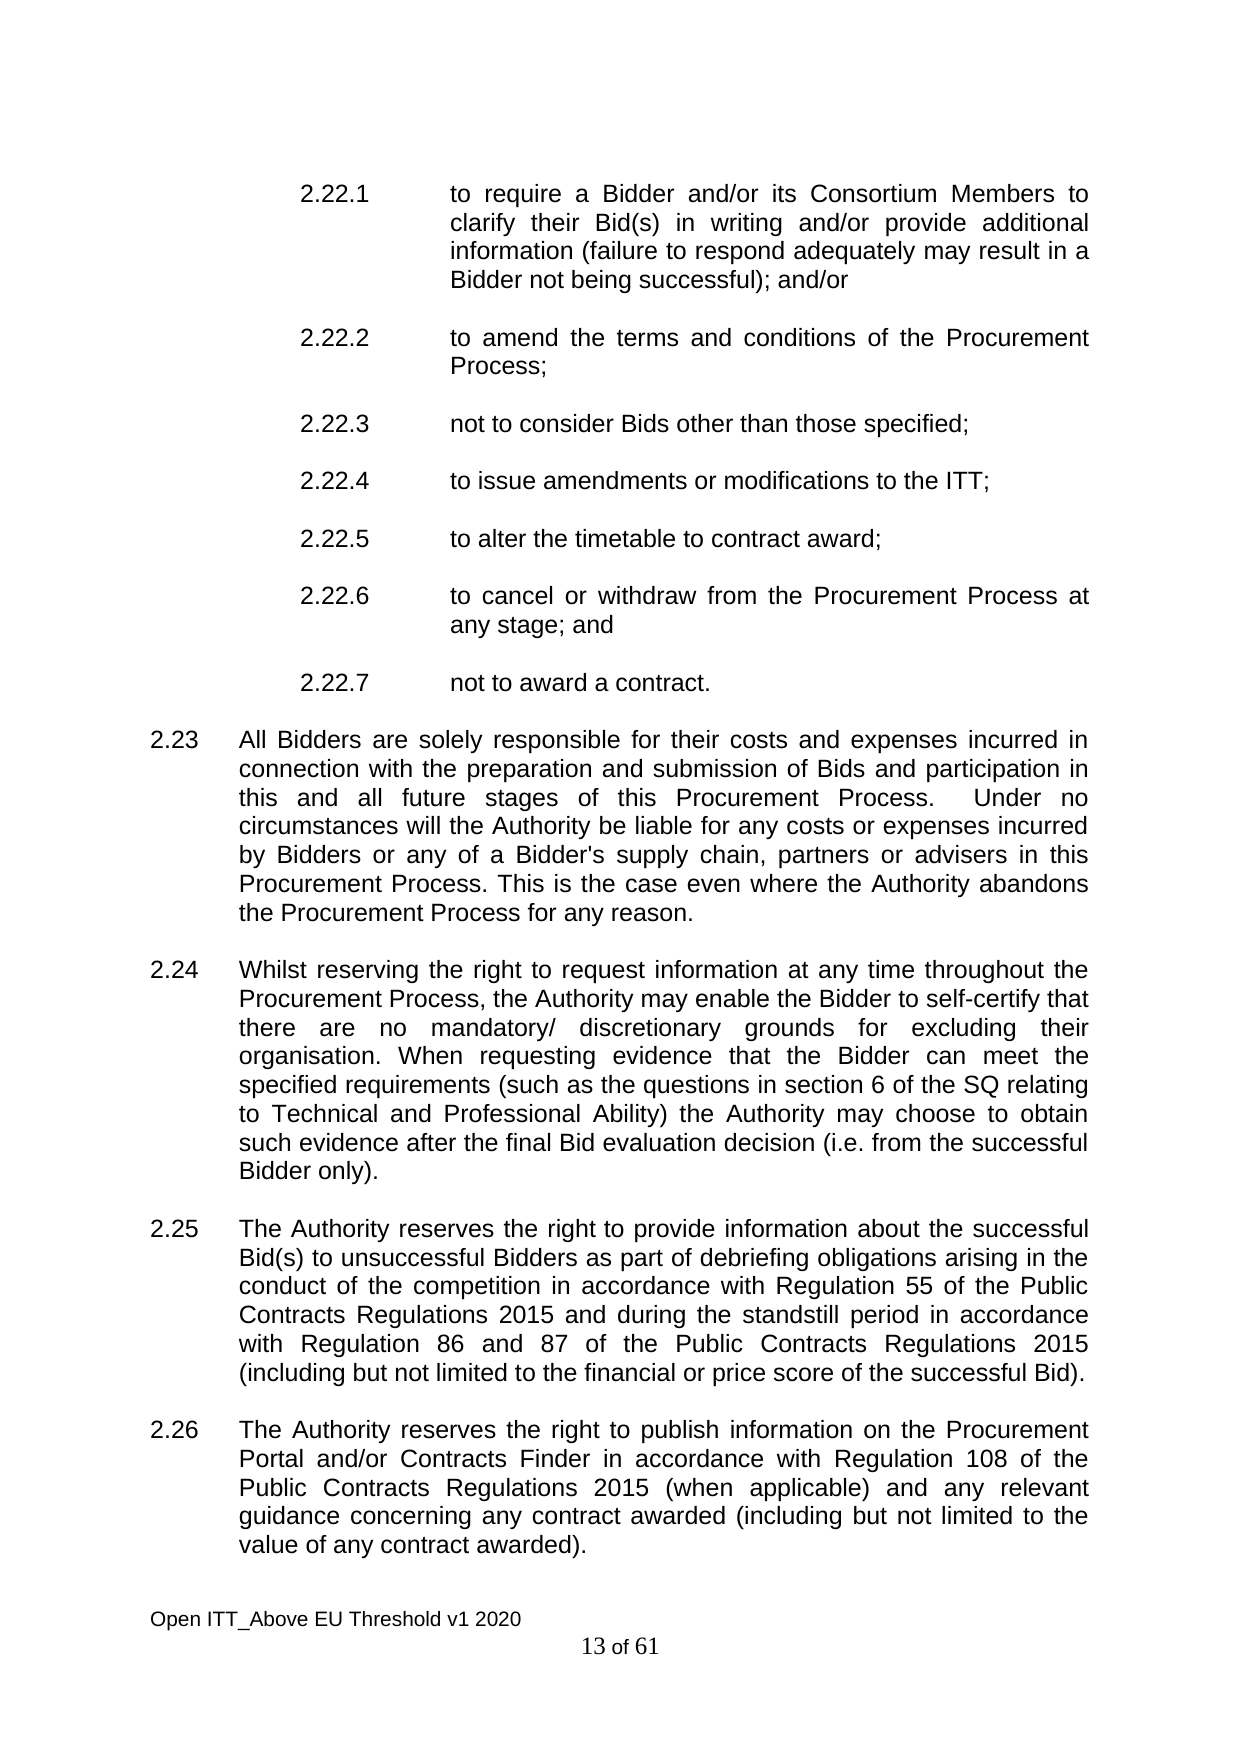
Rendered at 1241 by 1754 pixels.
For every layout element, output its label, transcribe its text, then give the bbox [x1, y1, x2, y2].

list All Bidders are solely responsible for their costs and expenses incurred in connection with the preparation and submission of Bids and participation in this and all future stages of this Procurement Process. Under no circumstances will the Authority be liable for any costs or expenses incurred by Bidders or any of a Bidder's supply chain, partners or advisers in this Procurement Process. This is the case even where the Authority abandons the Procurement Process for any reason. [150, 725, 1090, 926]
list to amend the terms and conditions of the Procurement Process; [300, 322, 1090, 380]
list The Authority reserves the right to provide information about the successful Bid(s) to unsuccessful Bidders as part of debriefing obligations arising in the conduct of the competition in accordance with Regulation 55 of the Public Contracts Regulations 2015 and during the standstill period in accordance with Regulation 86 and 87 of the Public Contracts Regulations 2015 (including but not limited to the financial or price score of the successful Bid). [150, 1214, 1090, 1386]
list not to consider Bids other than those specified; [300, 409, 1090, 437]
list to require a Bidder and/or its Consortium Members to clarify their Bid(s) in writing and/or provide additional information (failure to respond adequately may result in a Bidder not being successful); and/or [300, 179, 1090, 294]
list to cancel or withdraw from the Procurement Process at any stage; and [300, 581, 1090, 639]
list to issue amendments or modifications to the ITT; [300, 466, 1090, 495]
list not to award a contract. [300, 667, 1090, 696]
list The Authority reserves the right to publish information on the Procurement Portal and/or Contracts Finder in accordance with Regulation 108 of the Public Contracts Regulations 2015 (when applicable) and any relevant guidance concerning any contract awarded (including but not limited to the value of any contract awarded). [150, 1415, 1090, 1559]
list to alter the timetable to contract award; [300, 524, 1090, 552]
list Whilst reserving the right to request information at any time throughout the Procurement Process, the Authority may enable the Bidder to self-certify that there are no mandatory/ discretionary grounds for excluding their organisation. When requesting evidence that the Bidder can meet the specified requirements (such as the questions in section 6 of the SQ relating to Technical and Professional Ability) the Authority may choose to obtain such evidence after the final Bid evaluation decision (i.e. from the successful Bidder only). [150, 955, 1090, 1185]
